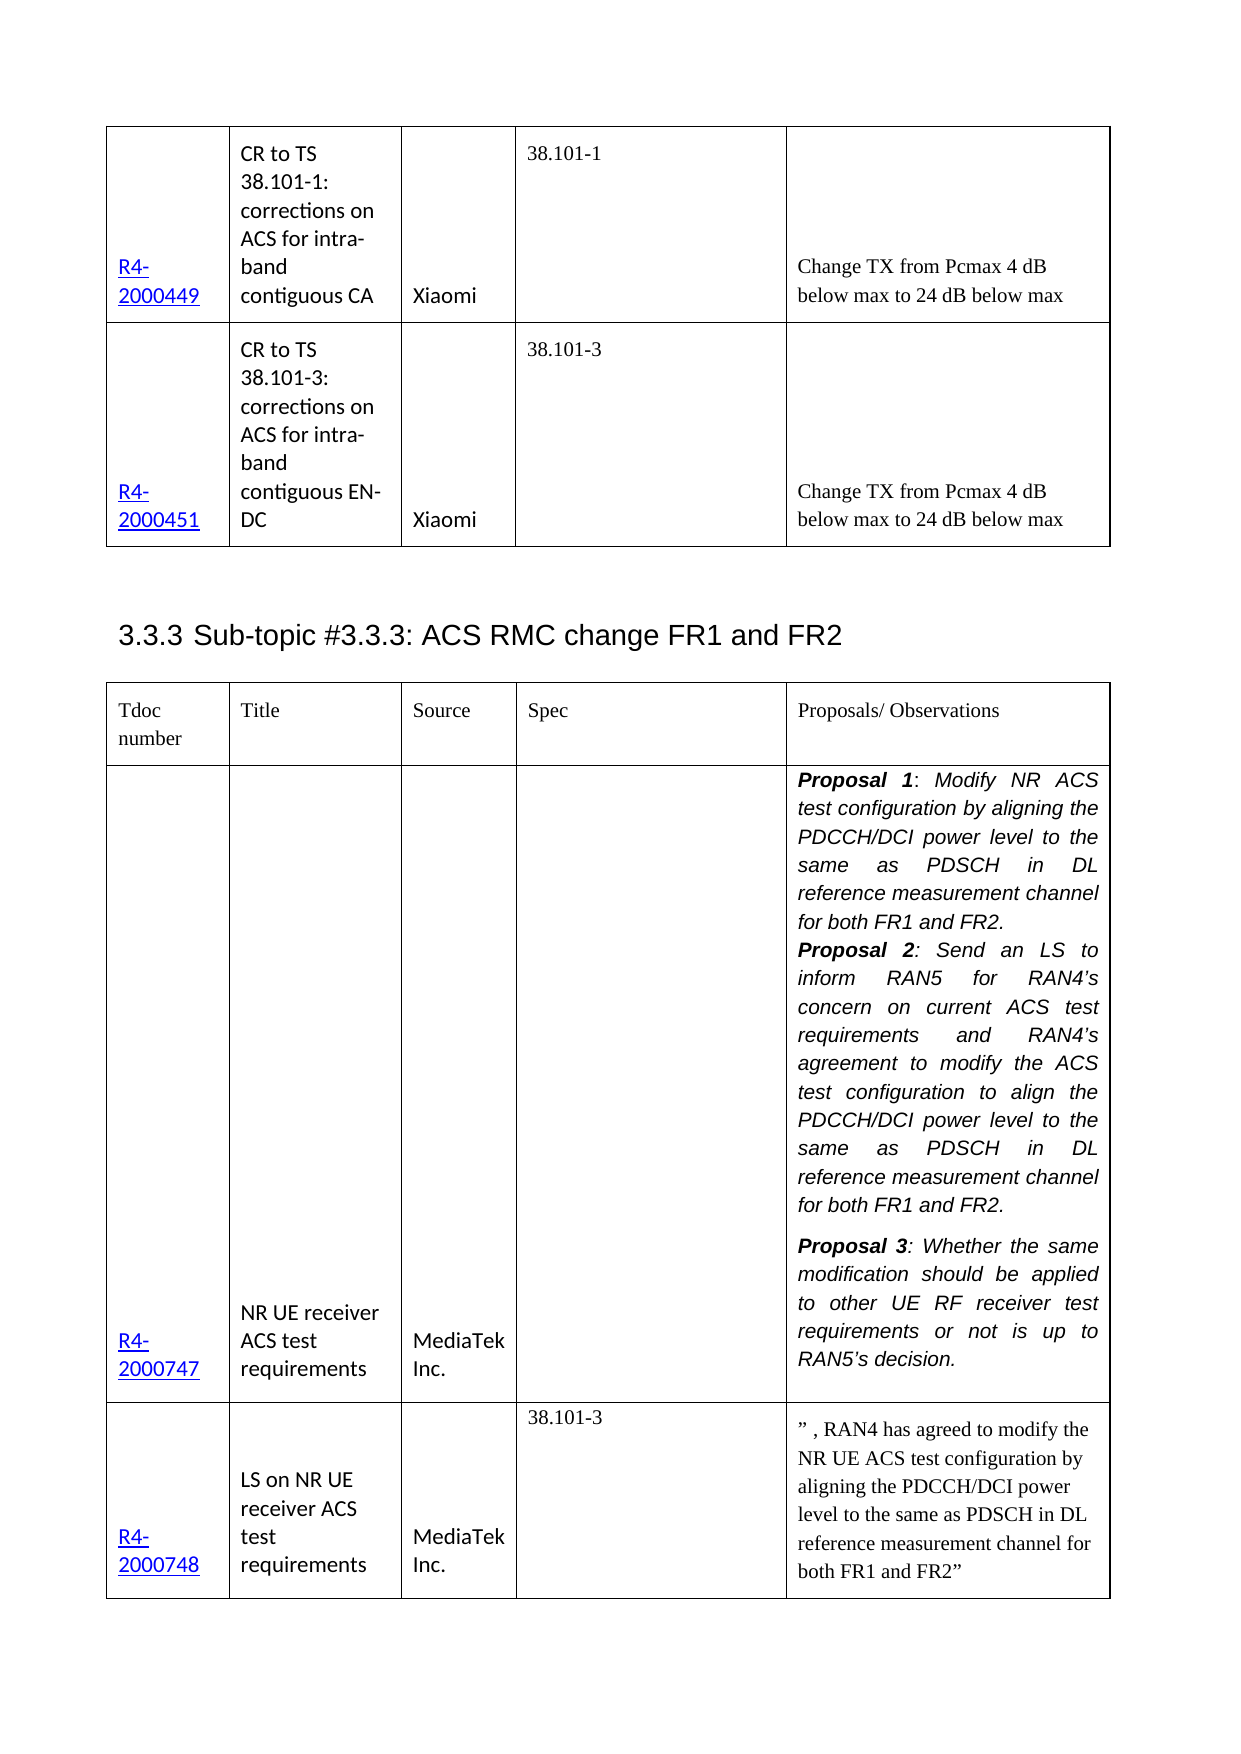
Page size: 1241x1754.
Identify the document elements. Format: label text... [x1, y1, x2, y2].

table_cell LS on NR UE receiver ACS test requirements [230, 1403, 401, 1598]
table_cell NR UE receiver ACS test requirements [230, 766, 401, 1402]
table_cell R4-2000747 [107, 766, 229, 1402]
table_cell Proposal 1: Modify NR ACS test configuration by aligning the PDCCH/DCI power level to the same as PDSCH in DL reference measurement channel for both FR1 and FR2. Proposal 2: Send an LS to inform RAN5 for RAN4’s concern on current ACS test requirements and RAN4’s agreement to modify the ACS test configuration to align the PDCCH/DCI power level to the same as PDSCH in DL reference measurement channel for both FR1 and FR2. Proposal 3: Whether the same modification should be applied to other UE RF receiver test requirements or not is up to RAN5’s decision. [787, 766, 1109, 1402]
table_cell R4-2000748 [107, 1403, 229, 1598]
table_cell CR to TS 38.101-1: corrections on ACS for intra-band contiguous CA [230, 127, 401, 322]
table_cell 38.101-3 [517, 1403, 786, 1598]
table_cell [517, 766, 786, 1402]
table_header Proposals/ Observations [787, 683, 1109, 765]
table_cell MediaTek Inc. [402, 1403, 516, 1598]
table_header Tdoc number [107, 683, 229, 765]
table_cell Xiaomi [402, 323, 515, 546]
table_cell R4-2000451 [107, 323, 229, 546]
table_header Spec [517, 683, 786, 765]
subtitle Sub-topic #3.3.3: ACS RMC change FR1 and FR2 [118, 607, 1122, 663]
table_cell Change TX from Pcmax 4 dB below max to 24 dB below max [787, 323, 1109, 546]
table_header Title [230, 683, 401, 765]
table_cell Xiaomi [402, 127, 515, 322]
table_cell CR to TS 38.101-3: corrections on ACS for intra-band contiguous EN-DC [230, 323, 401, 546]
table_cell MediaTek Inc. [402, 766, 516, 1402]
table_cell Change TX from Pcmax 4 dB below max to 24 dB below max [787, 127, 1109, 322]
table_cell ” , RAN4 has agreed to modify the NR UE ACS test configuration by aligning the PDCCH/DCI power level to the same as PDSCH in DL reference measurement channel for both FR1 and FR2” [787, 1403, 1109, 1598]
table_cell R4-2000449 [107, 127, 229, 322]
table_header Source [402, 683, 516, 765]
table_cell 38.101-3 [516, 323, 786, 546]
table_cell 38.101-1 [516, 127, 786, 322]
